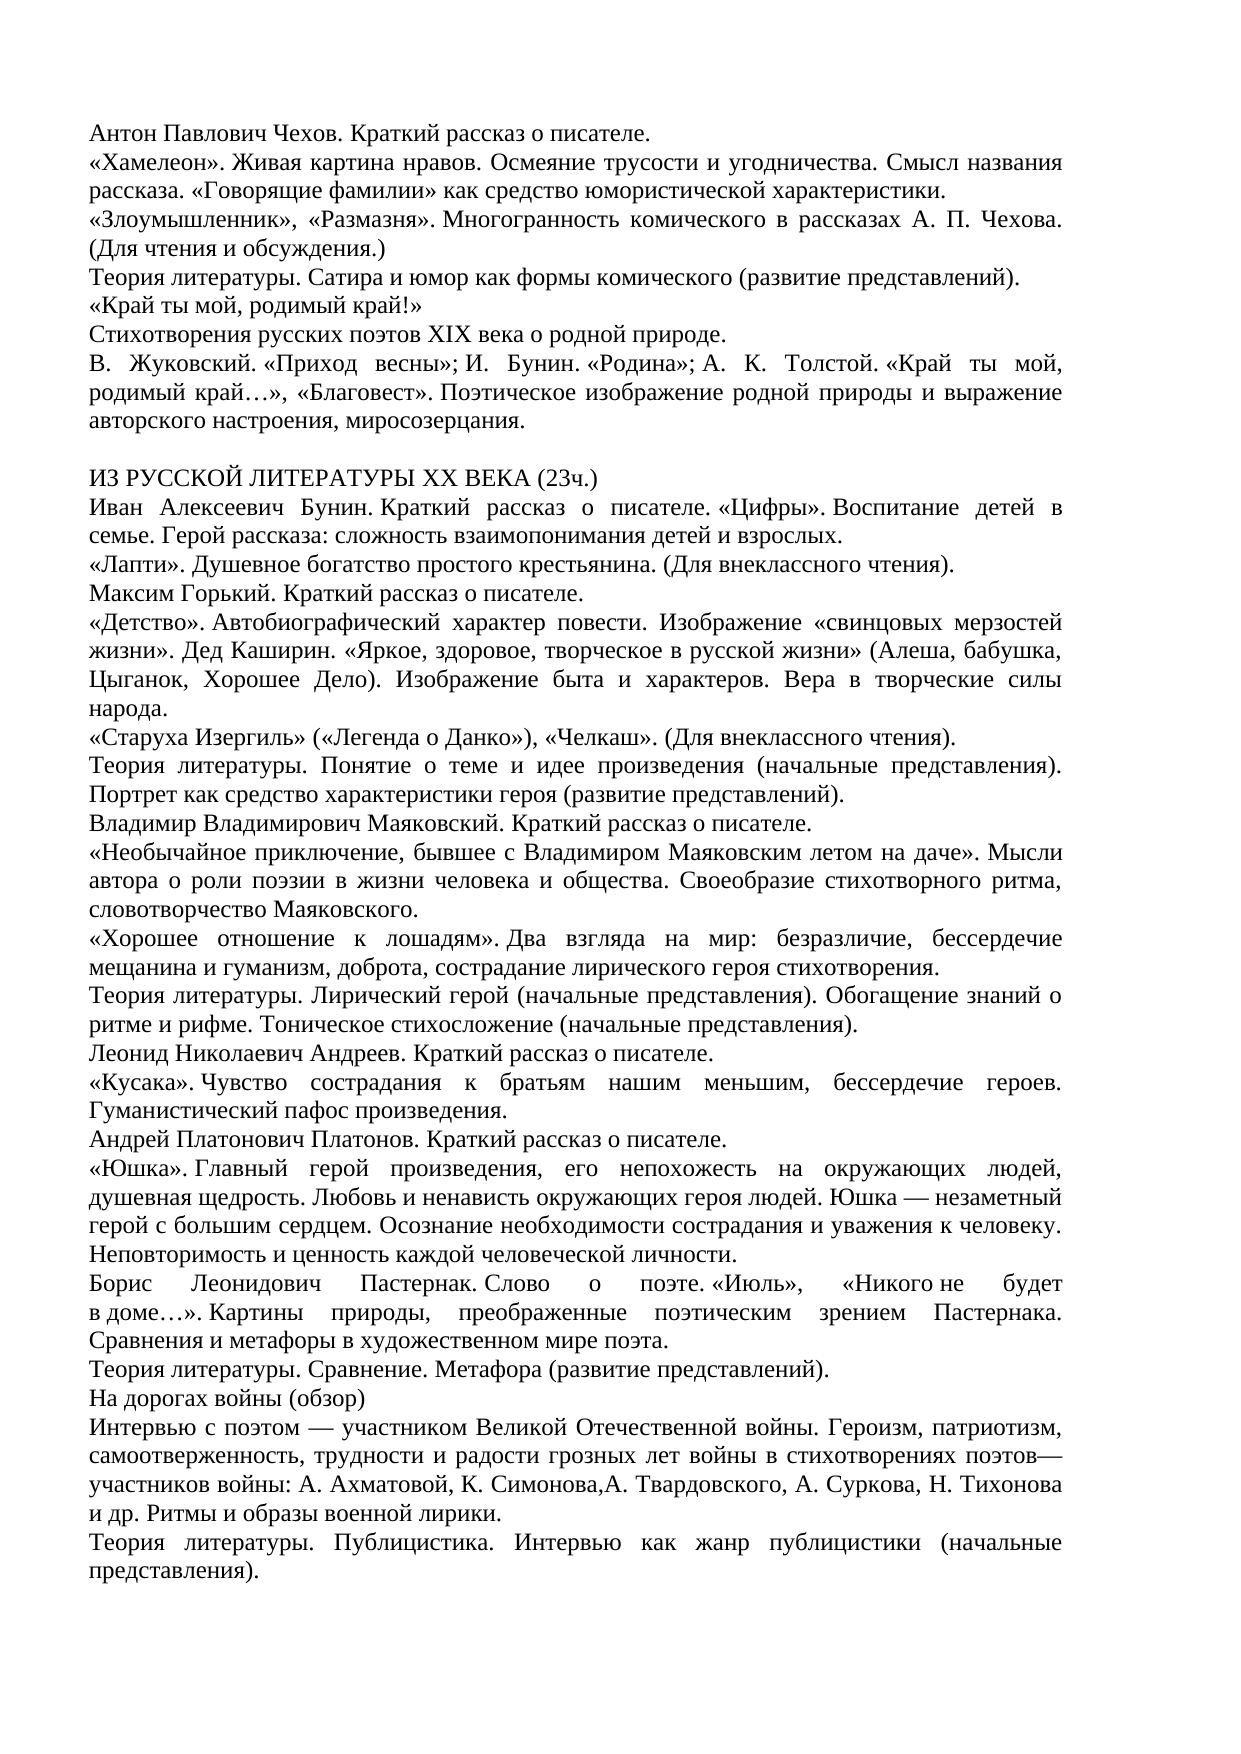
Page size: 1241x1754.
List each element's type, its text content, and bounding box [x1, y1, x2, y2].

text «Кусака». Чувство сострадания к братьям нашим меньшим, бессердечие героев. Гуманистический пафос произведения. [88, 1067, 1063, 1124]
text Андрей Платонович Платонов. Краткий рассказ о писателе. [88, 1124, 1063, 1153]
text Максим Горький. Краткий рассказ о писателе. [88, 578, 1063, 607]
text «Злоумышленник», «Размазня». Многогранность комического в рассказах А. П. Чехова. (Для чтения и обсуждения.) [88, 204, 1063, 262]
text «Необычайное приключение, бывшее с Владимиром Маяковским летом на даче». Мысли автора о роли поэзии в жизни человека и общества. Своеобразие стихотворного ритма, словотворчество Маяковского. [88, 837, 1063, 923]
text Теория литературы. Сатира и юмор как формы комического (развитие представлений). [88, 262, 1063, 291]
text «Край ты мой, родимый край!» [88, 291, 1063, 319]
text Теория литературы. Публицистика. Интервью как жанр публицистики (начальные представления). [88, 1527, 1063, 1584]
text Леонид Николаевич Андреев. Краткий рассказ о писателе. [88, 1038, 1063, 1067]
text «Старуха Изергиль» («Легенда о Данко»), «Челкаш». (Для внеклассного чтения). [88, 722, 1063, 751]
text «Юшка». Главный герой произведения, его непохожесть на окружающих людей, душевная щедрость. Любовь и ненависть окружающих героя людей. Юшка — незаметный герой с большим сердцем. Осознание необходимости сострадания и уважения к человеку. Неповторимость и ценность каждой человеческой личности. [88, 1153, 1063, 1268]
text Теория литературы. Понятие о теме и идее произведения (начальные представления). Портрет как средство характеристики героя (развитие представлений). [88, 751, 1063, 808]
text В. Жуковский. «Приход весны»; И. Бунин. «Родина»; А. К. Толстой. «Край ты мой, родимый край…», «Благовест». Поэтическое изображение родной природы и выражение авторского настроения, миросозерцания. [88, 348, 1063, 434]
text Интервью с поэтом — участником Великой Отечественной войны. Героизм, патриотизм, самоотверженность, трудности и радости грозных лет войны в стихотворениях поэтов—участников войны: А. Ахматовой, К. Симонова,А. Твардовского, А. Суркова, Н. Тихонова и др. Ритмы и образы военной лирики. [88, 1412, 1063, 1527]
text «Лапти». Душевное богатство простого крестьянина. (Для внеклассного чтения). [88, 549, 1063, 578]
text «Детство». Автобиографический характер повести. Изображение «свинцовых мерзостей жизни». Дед Каширин. «Яркое, здоровое, творческое в русской жизни» (Алеша, бабушка, Цыганок, Хорошее Дело). Изображение быта и характеров. Вера в творческие силы народа. [88, 607, 1063, 722]
text Антон Павлович Чехов. Краткий рассказ о писателе. [88, 118, 1063, 147]
text «Хорошее отношение к лошадям». Два взгляда на мир: безразличие, бессердечие мещанина и гуманизм, доброта, сострадание лирического героя стихотворения. [88, 923, 1063, 981]
text На дорогах войны (обзор) [88, 1383, 1063, 1412]
text Иван Алексеевич Бунин. Краткий рассказ о писателе. «Цифры». Воспитание детей в семье. Герой рассказа: сложность взаимопонимания детей и взрослых. [88, 492, 1063, 549]
text «Хамелеон». Живая картина нравов. Осмеяние трусости и угодничества. Смысл названия рассказа. «Говорящие фамилии» как средство юмористической характеристики. [88, 147, 1063, 204]
text Стихотворения русских поэтов XIX века о родной природе. [88, 319, 1063, 348]
text Теория литературы. Лирический герой (начальные представления). Обогащение знаний о ритме и рифме. Тоническое стихосложение (начальные представления). [88, 981, 1063, 1038]
text Теория литературы. Сравнение. Метафора (развитие представлений). [88, 1354, 1063, 1383]
text ИЗ РУССКОЙ ЛИТЕРАТУРЫ XX ВЕКА (23ч.) [88, 463, 1063, 492]
text Борис Леонидович Пастернак. Слово о поэте. «Июль», «Никого не будет в доме…». Картины природы, преображенные поэтическим зрением Пастернака. Сравнения и метафоры в художественном мире поэта. [88, 1268, 1063, 1354]
text Владимир Владимирович Маяковский. Краткий рассказ о писателе. [88, 808, 1063, 837]
